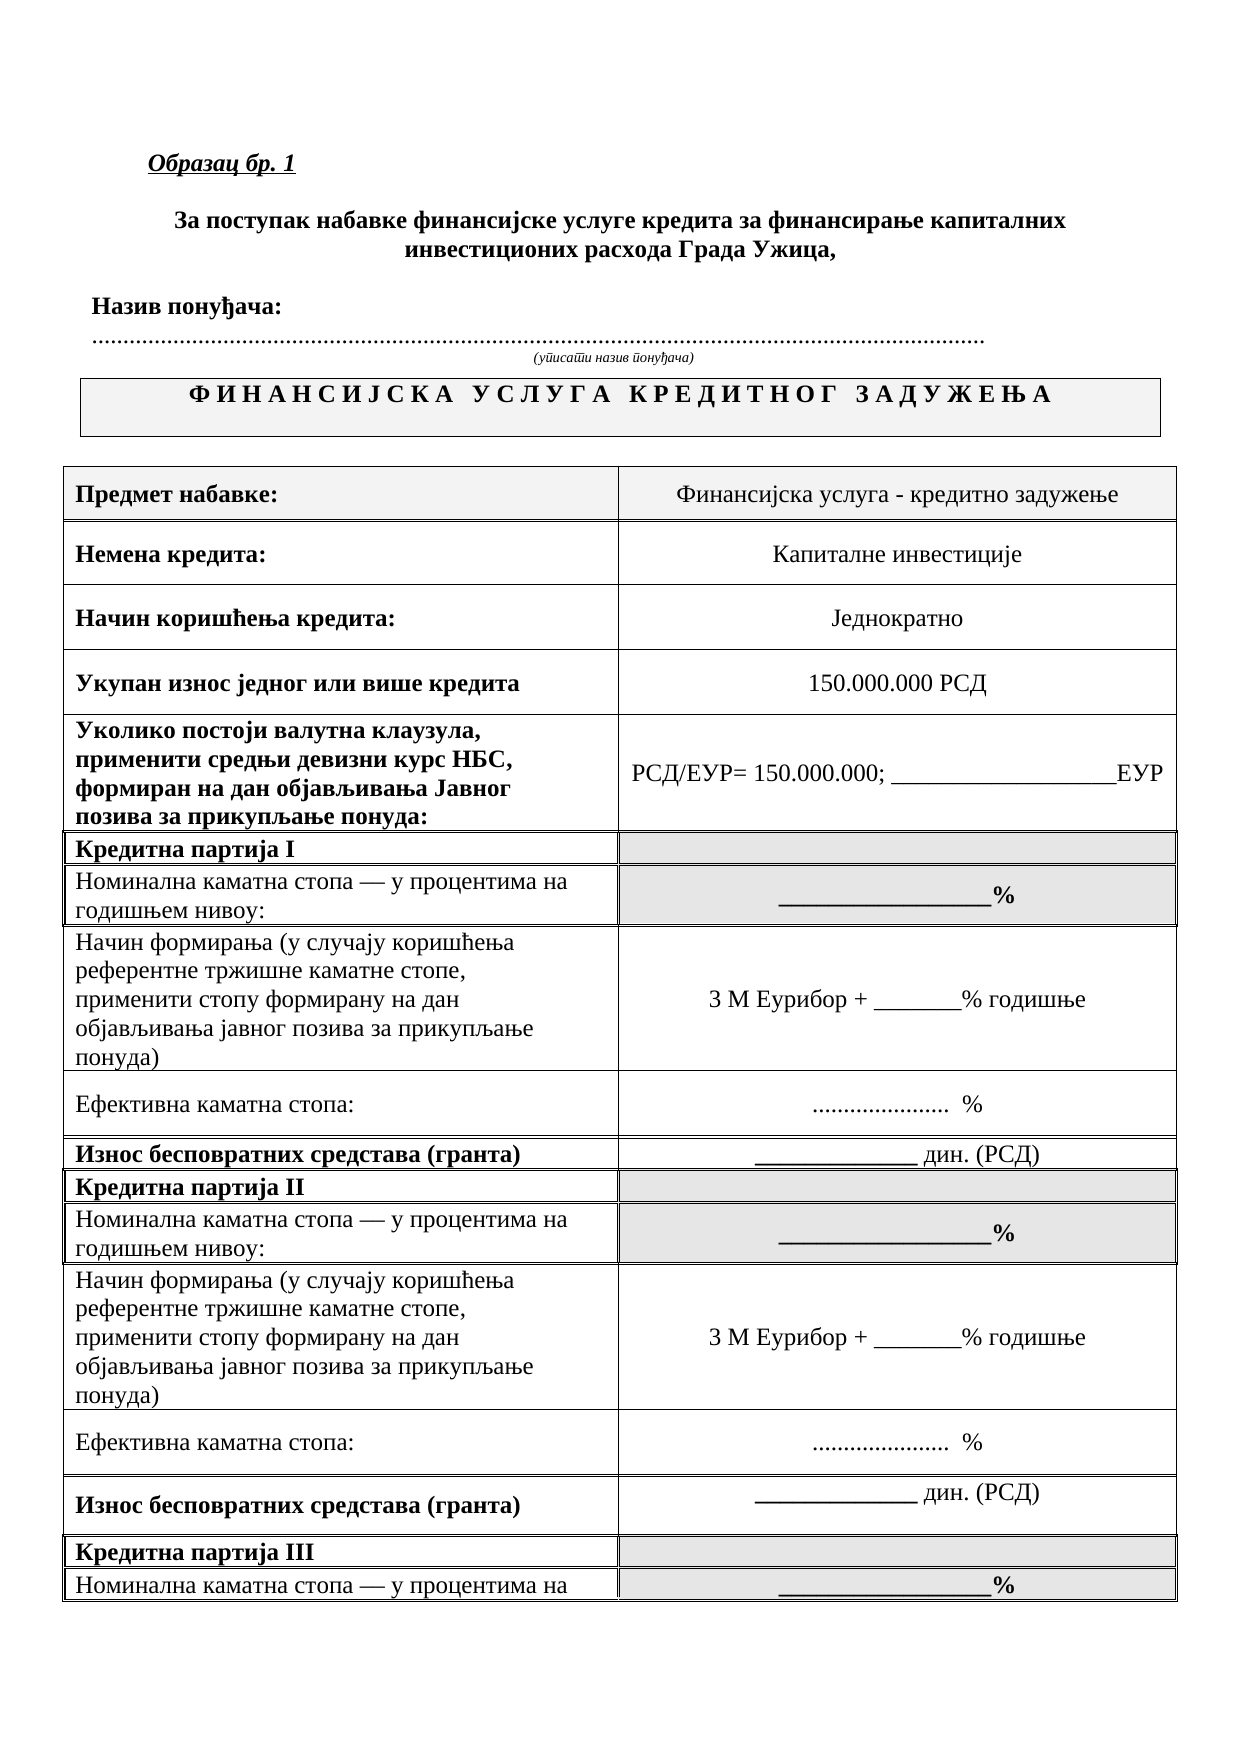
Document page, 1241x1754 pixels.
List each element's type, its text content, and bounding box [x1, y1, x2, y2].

text За поступак набавке финансијске услуге кредита за финансирање капиталних инвестиционих расхода Града Ужица, [148, 205, 1093, 263]
table_cell _________________% [620, 1204, 1175, 1262]
table_cell Кредитна партија III [66, 1537, 617, 1566]
table_cell [620, 1171, 1175, 1201]
table_cell РСД/ЕУР= 150.000.000; __________________ЕУР [619, 715, 1176, 830]
table_cell Ефективна каматна стопа: [64, 1071, 618, 1135]
table_cell Номинална каматна стопа –– у процентима на годишњем нивоу: [66, 866, 617, 923]
table_cell 3 М Еурибор + _______% годишње [619, 1265, 1176, 1408]
table_cell Износ бесповратних средстава (гранта) [64, 1139, 618, 1168]
table_cell 3 М Еурибор + _______% годишње [619, 927, 1176, 1070]
table_cell Начин коришћења кредита: [64, 585, 618, 649]
table_cell Кредитна партија II [66, 1171, 617, 1201]
table_cell ...................... % [619, 1410, 1176, 1473]
table_cell Немена кредита: [64, 522, 618, 584]
table_cell Једнократно [619, 585, 1176, 649]
table_cell Уколико постоји валутна клаузула, применити средњи девизни курс НБС, формиран на дан објављивања Јавног позива за прикупљање понуда: [64, 715, 618, 830]
table_cell Номинална каматна стопа –– у процентима на годишњем нивоу: [66, 1204, 617, 1262]
table_cell _____________ дин. (РСД) [619, 1477, 1176, 1533]
table_cell Капиталне инвестиције [619, 522, 1176, 584]
table_cell 150.000.000 РСД [619, 650, 1176, 714]
table_header Назив понуђача: ............................................................................................................................................... (уписати назив понуђача) [80, 291, 1160, 378]
table_header Предмет набавке: [64, 467, 618, 519]
table_cell ...................... % [619, 1071, 1176, 1135]
table_cell Износ бесповратних средстава (гранта) [64, 1477, 618, 1533]
table_cell [620, 833, 1175, 863]
table_cell _________________% [618, 1569, 1175, 1599]
table_cell _________________% [620, 866, 1175, 923]
text Образац бр. 1 [148, 148, 1093, 176]
table_cell Кредитна партија I [66, 833, 617, 863]
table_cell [66, 1569, 618, 1599]
table_cell _____________ дин. (РСД) [619, 1139, 1176, 1168]
table_cell ФИНАНСИЈСКА УСЛУГА КРЕДИТНОГ ЗАДУЖЕЊА [81, 379, 1160, 436]
table_cell [620, 1537, 1175, 1566]
table_header Финансијска услуга - кредитно задужење [619, 467, 1176, 519]
table_cell Укупан износ једног или више кредита [64, 650, 618, 714]
table_cell Ефективна каматна стопа: [64, 1410, 618, 1473]
